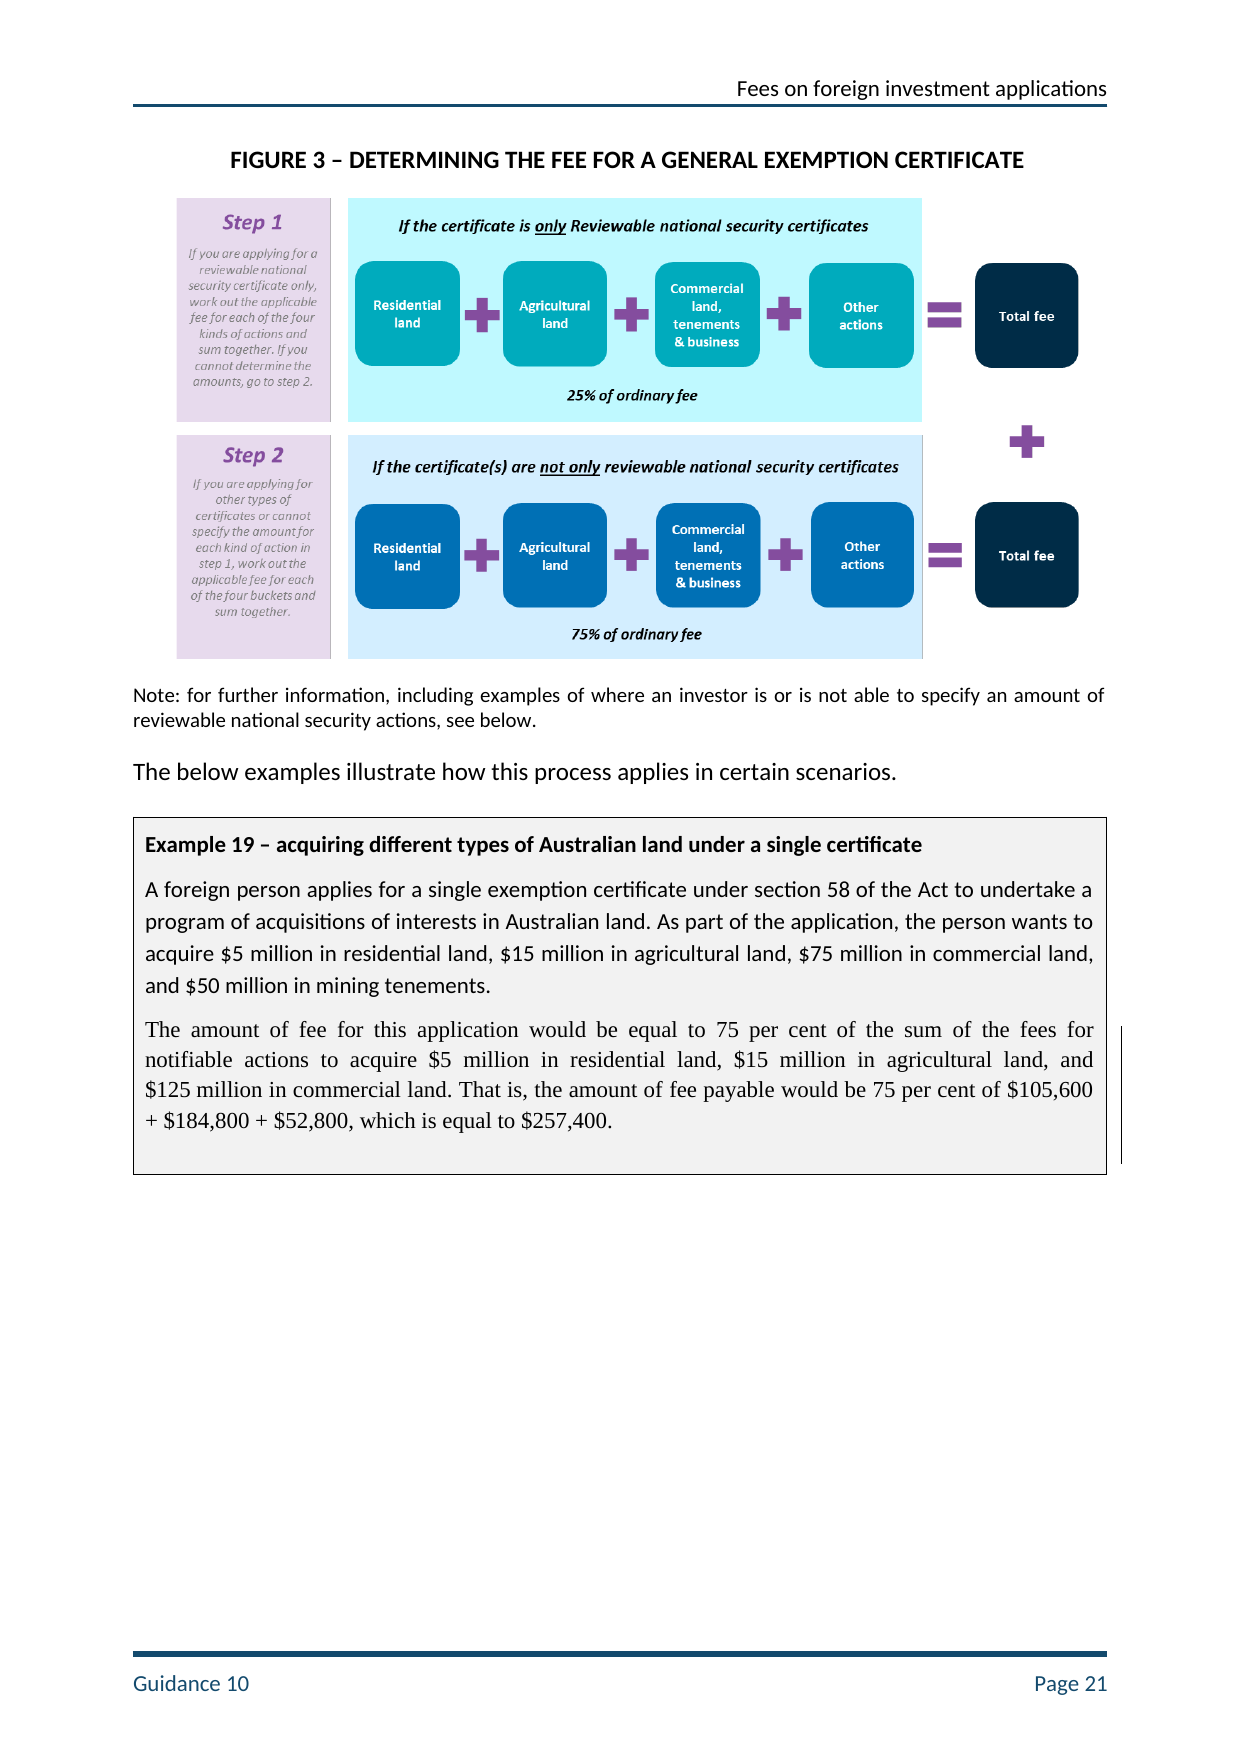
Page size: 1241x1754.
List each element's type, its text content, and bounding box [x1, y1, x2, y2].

text Note: for further information, including examples of where an investor is or is not able to specify an amount of reviewable national security actions, see below. [133, 682, 1107, 733]
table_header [133, 145, 1122, 198]
table_cell [133, 198, 1122, 682]
picture [176, 198, 1079, 659]
text The below examples illustrate how this process applies in certain scenarios. [133, 756, 1107, 786]
table_header Example 19 – acquiring different types of Australian land under a single certificate A foreign person applies for a single exemption certificate under section 58 of the Act to undertake a program of acquisitions of interests in Australian land. As part of the application, the person wants to acquire $5 million in residential land, $15 million in agricultural land, $75 million in commercial land, and $50 million in mining tenements. The amount of fee for this application would be equal to 75 per cent of the sum of the fees for notifiable actions to acquire $5 million in residential land, $15 million in agricultural land, and $125 million in commercial land. That is, the amount of fee payable would be 75 per cent of $105,600 + $184,800 + $52,800, which is equal to $257,400. [134, 818, 1106, 1174]
